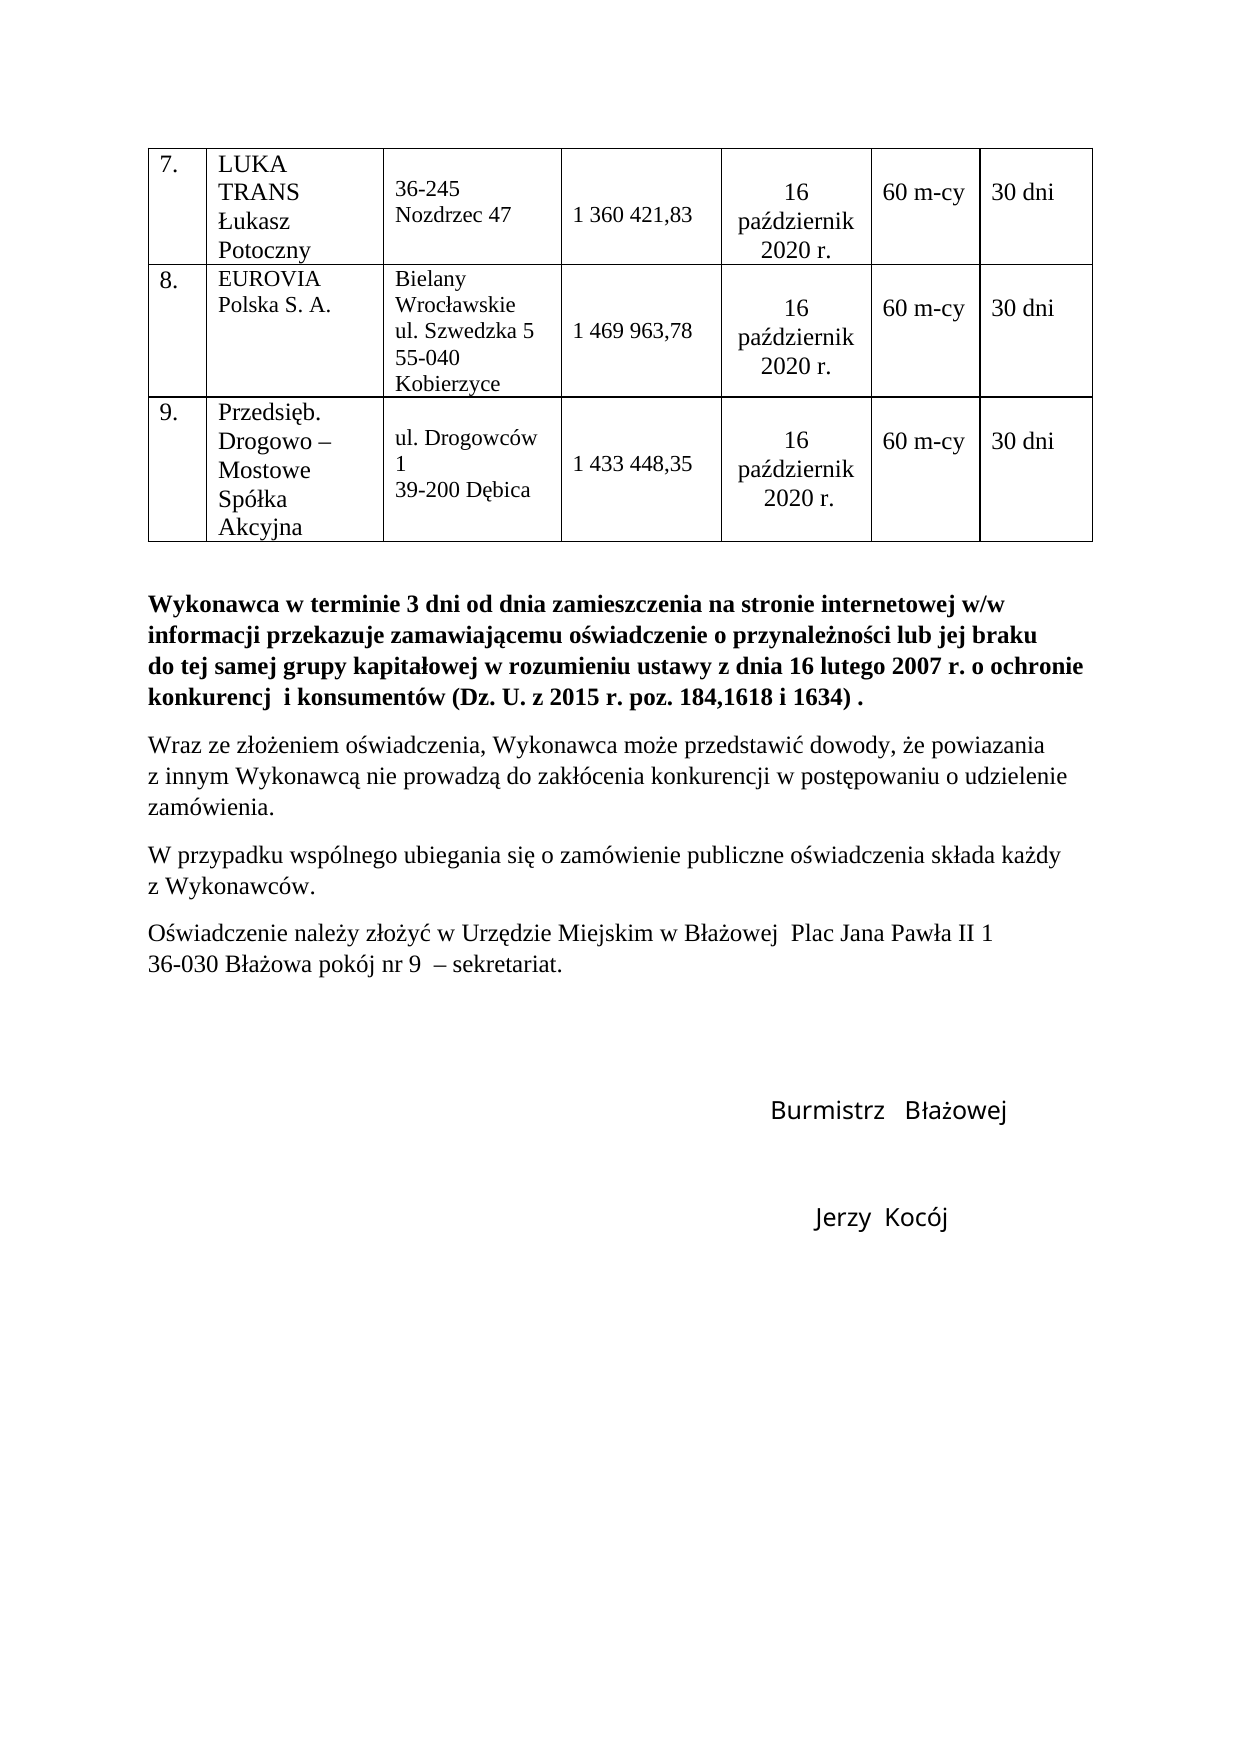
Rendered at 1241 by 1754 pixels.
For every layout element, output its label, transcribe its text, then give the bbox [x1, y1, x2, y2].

table_cell EUROVIA Polska S. A. [207, 265, 383, 396]
table_cell LUKA TRANS Łukasz Potoczny [207, 149, 383, 264]
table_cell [722, 149, 871, 264]
table_cell Przedsięb. Drogowo – Mostowe Spółka Akcyjna [207, 398, 383, 541]
text Burmistrz Błażowej [148, 1093, 1093, 1127]
text Oświadczenie należy złożyć w Urzędzie Miejskim w Błażowej Plac Jana Pawła II 1 36-030 Błażowa pokój nr 9 – sekretariat. [148, 918, 1093, 978]
text Jerzy Kocój [148, 1199, 1093, 1234]
table_cell 9. [149, 398, 206, 541]
text Wykonawca w terminie 3 dni od dnia zamieszczenia na stronie internetowej w/w informacji przekazuje zamawiającemu oświadczenie o przynależności lub jej braku do tej samej grupy kapitałowej w rozumieniu ustawy z dnia 16 lutego 2007 r. o ochronie konkurencj i konsumentów (Dz. U. z 2015 r. poz. 184,1618 i 1634) . [148, 589, 1093, 711]
table_cell 1 433 448,35 [562, 398, 721, 541]
table_cell 8. [149, 265, 206, 396]
text W przypadku wspólnego ubiegania się o zamówienie publiczne oświadczenia składa każdy z Wykonawców. [148, 840, 1093, 899]
table_cell 1 469 963,78 [562, 265, 721, 396]
table_cell 16 październik 2020 r. [722, 398, 871, 541]
text Wraz ze złożeniem oświadczenia, Wykonawca może przedstawić dowody, że powiazania z innym Wykonawcą nie prowadzą do zakłócenia konkurencji w postępowaniu o udzielenie zamówienia. [148, 730, 1093, 821]
table_cell 60 m-cy [872, 265, 979, 396]
table_cell 1 360 421,83 [562, 149, 721, 264]
table_cell 36-245 Nozdrzec 47 [384, 149, 561, 264]
table_cell 60 m-cy [872, 149, 979, 264]
table_cell ul. Drogowców 1 39-200 Dębica [384, 398, 561, 541]
table_cell 30 dni [981, 149, 1092, 264]
table_cell 7. [149, 149, 206, 264]
table_cell 30 dni [981, 265, 1092, 396]
table_cell 30 dni [981, 398, 1092, 541]
table_cell Bielany Wrocławskie ul. Szwedzka 5 55-040 Kobierzyce [384, 265, 561, 396]
table_cell 60 m-cy [872, 398, 979, 541]
table_cell 16 październik2020 r. [722, 265, 871, 396]
